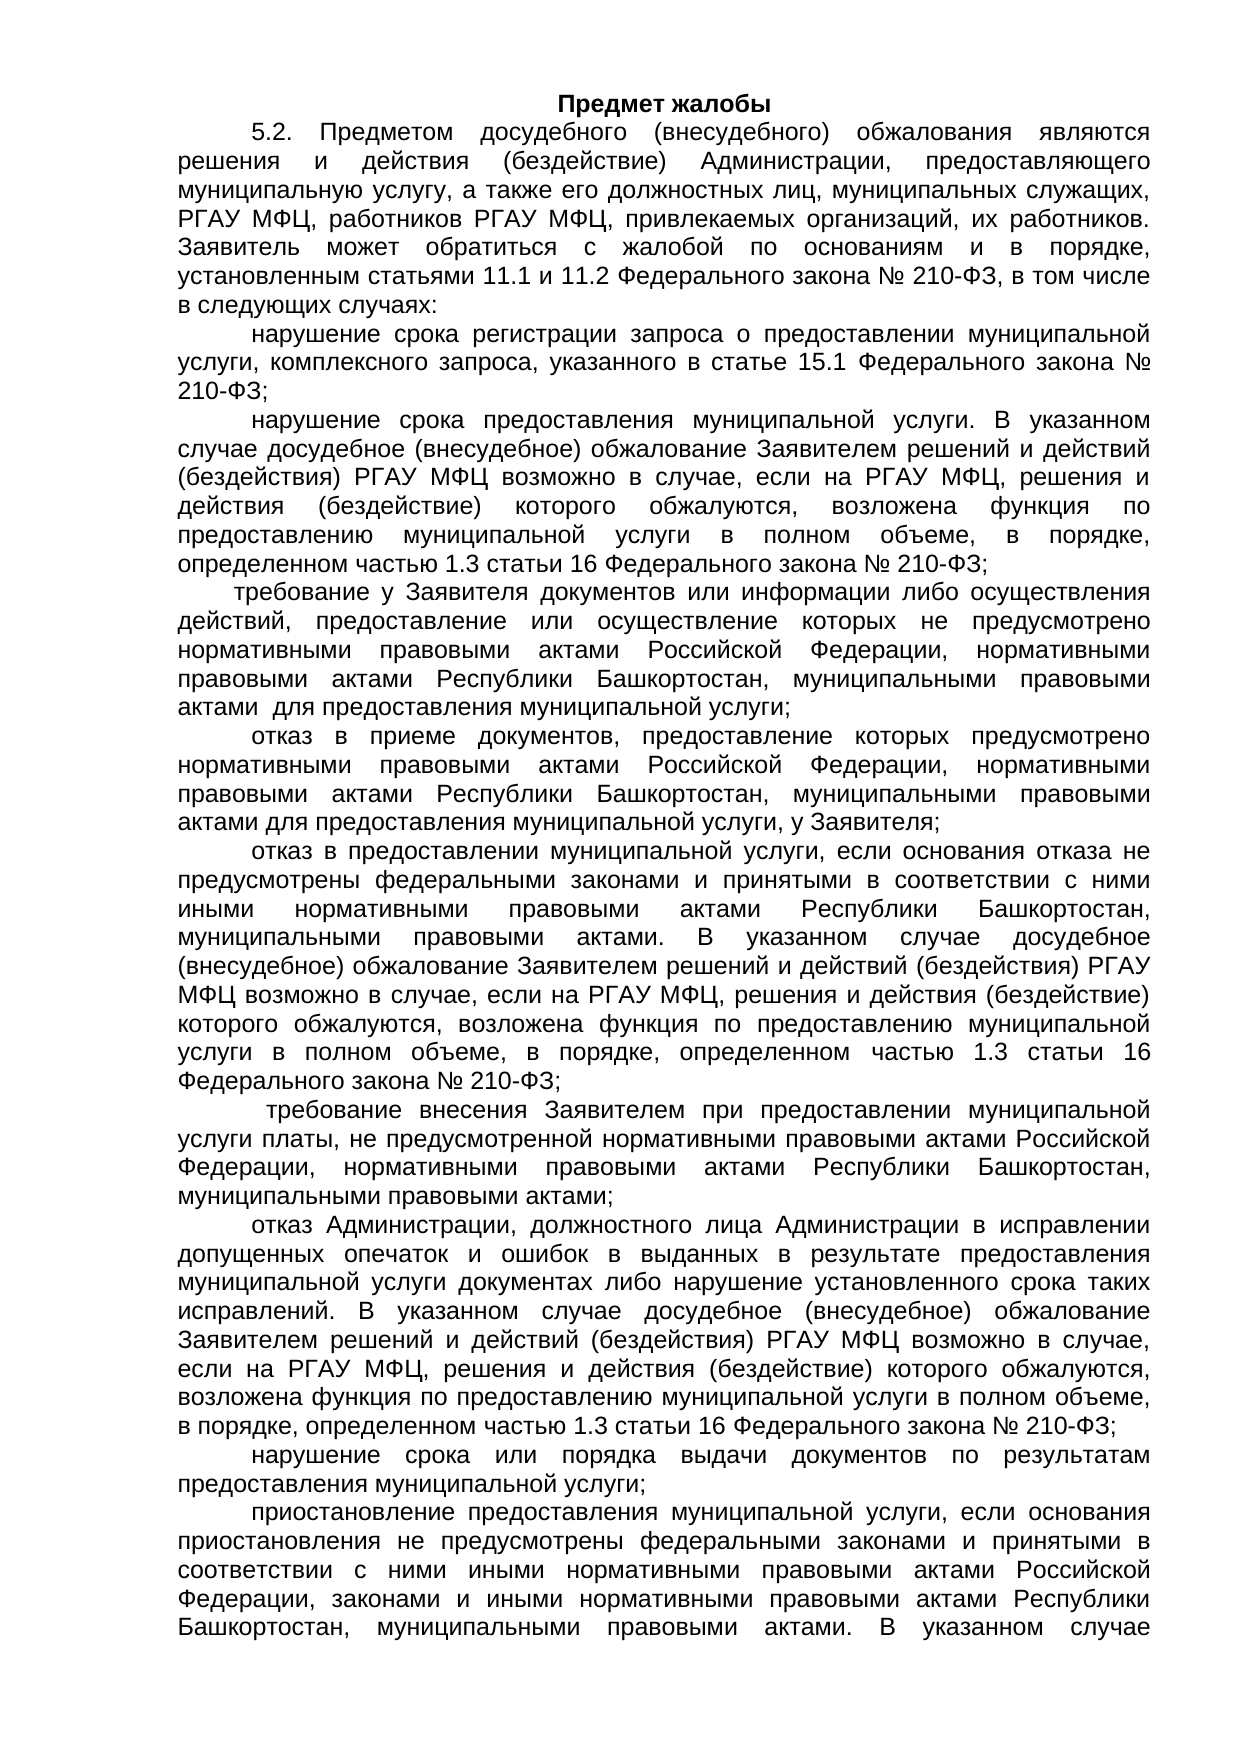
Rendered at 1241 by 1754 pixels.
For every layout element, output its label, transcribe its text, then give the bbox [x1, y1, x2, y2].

text отказ в предоставлении муниципальной услуги, если основания отказа не предусмотрены федеральными законами и принятыми в соответствии с ними иными нормативными правовыми актами Республики Башкортостан, муниципальными правовыми актами. В указанном случае досудебное (внесудебное) обжалование Заявителем решений и действий (бездействия) РГАУ МФЦ возможно в случае, если на РГАУ МФЦ, решения и действия (бездействие) которого обжалуются, возложена функция по предоставлению муниципальной услуги в полном объеме, в порядке, определенном частью 1.3 статьи 16 Федерального закона № 210-ФЗ; [177, 836, 1152, 1095]
text нарушение срока регистрации запроса о предоставлении муниципальной услуги, комплексного запроса, указанного в статье 15.1 Федерального закона № 210-ФЗ; [177, 319, 1152, 405]
text 5.2. Предметом досудебного (внесудебного) обжалования являются решения и действия (бездействие) Администрации, предоставляющего муниципальную услугу, а также его должностных лиц, муниципальных служащих, РГАУ МФЦ, работников РГАУ МФЦ, привлекаемых организаций, их работников. Заявитель может обратиться с жалобой по основаниям и в порядке, установленным статьями 11.1 и 11.2 Федерального закона № 210-ФЗ, в том числе в следующих случаях: [177, 117, 1152, 319]
text требование у Заявителя документов или информации либо осуществления действий, предоставление или осуществление которых не предусмотрено нормативными правовыми актами Российской Федерации, нормативными правовыми актами Республики Башкортостан, муниципальными правовыми актами для предоставления муниципальной услуги; [177, 577, 1152, 721]
text нарушение срока предоставления муниципальной услуги. В указанном случае досудебное (внесудебное) обжалование Заявителем решений и действий (бездействия) РГАУ МФЦ возможно в случае, если на РГАУ МФЦ, решения и действия (бездействие) которого обжалуются, возложена функция по предоставлению муниципальной услуги в полном объеме, в порядке, определенном частью 1.3 статьи 16 Федерального закона № 210-ФЗ; [177, 405, 1152, 577]
text отказ Администрации, должностного лица Администрации в исправлении допущенных опечаток и ошибок в выданных в результате предоставления муниципальной услуги документах либо нарушение установленного срока таких исправлений. В указанном случае досудебное (внесудебное) обжалование Заявителем решений и действий (бездействия) РГАУ МФЦ возможно в случае, если на РГАУ МФЦ, решения и действия (бездействие) которого обжалуются, возложена функция по предоставлению муниципальной услуги в полном объеме, в порядке, определенном частью 1.3 статьи 16 Федерального закона № 210-ФЗ; [177, 1210, 1152, 1440]
text отказ в приеме документов, предоставление которых предусмотрено нормативными правовыми актами Российской Федерации, нормативными правовыми актами Республики Башкортостан, муниципальными правовыми актами для предоставления муниципальной услуги, у Заявителя; [177, 721, 1152, 836]
text нарушение срока или порядка выдачи документов по результатам предоставления муниципальной услуги; [177, 1440, 1152, 1497]
text требование внесения Заявителем при предоставлении муниципальной услуги платы, не предусмотренной нормативными правовыми актами Российской Федерации, нормативными правовыми актами Республики Башкортостан, муниципальными правовыми актами; [177, 1095, 1152, 1210]
text Предмет жалобы [177, 89, 1152, 117]
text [177, 1497, 1152, 1641]
